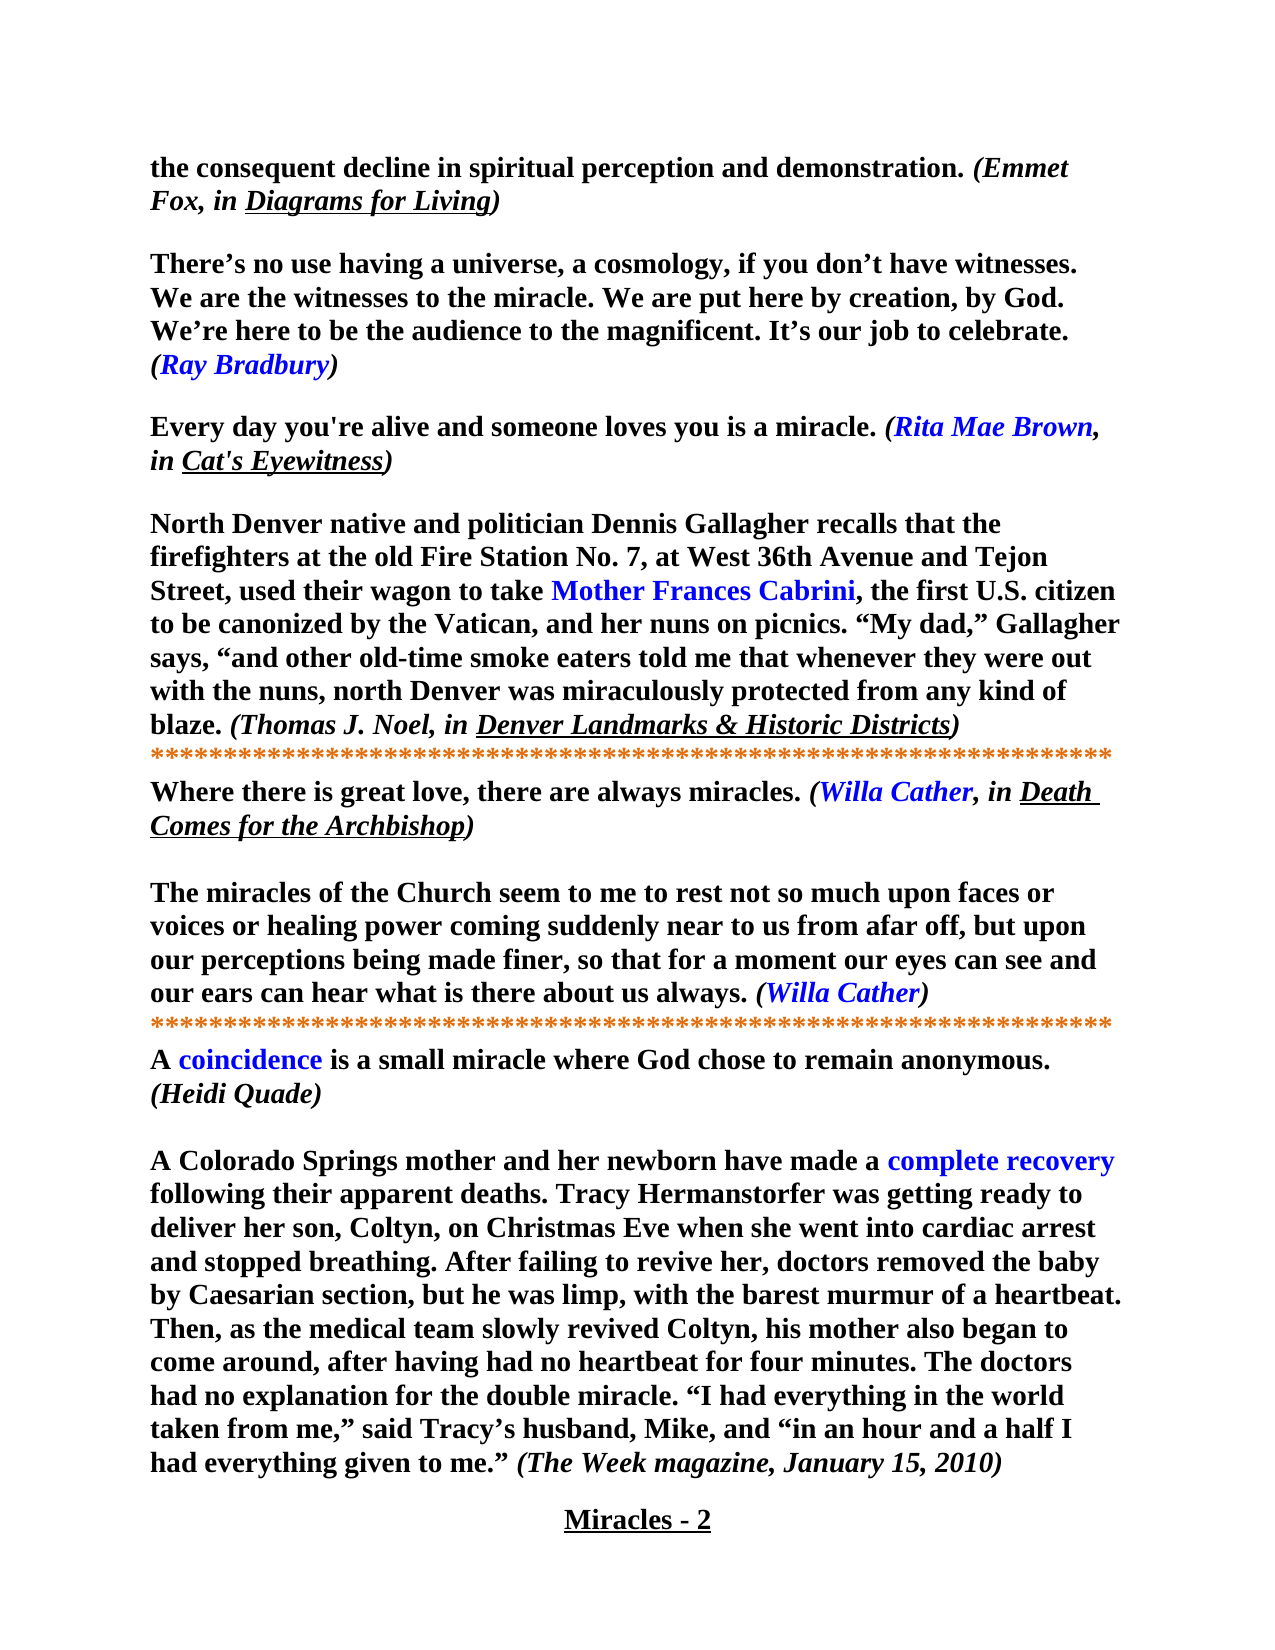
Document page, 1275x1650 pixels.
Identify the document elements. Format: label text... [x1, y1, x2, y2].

text Every day you're alive and someone loves you is a miracle. (Rita Mae Brown, in Cat's Eyewitness) [150, 409, 1125, 477]
text ****************************************************************** [150, 1009, 1125, 1042]
text There’s no use having a universe, a cosmology, if you don’t have witnesses. We are the witnesses to the miracle. We are put here by creation, by God. We’re here to be the audience to the magnificent. It’s our job to celebrate. (Ray Bradbury) [150, 246, 1125, 380]
text A Colorado Springs mother and her newborn have made a complete recovery following their apparent deaths. Tracy Hermanstorfer was getting ready to deliver her son, Coltyn, on Christmas Eve when she went into cardiac arrest and stopped breathing. After failing to revive her, doctors removed the baby by Caesarian section, but he was limp, with the barest murmur of a heartbeat. Then, as the medical team slowly revived Coltyn, his mother also began to come around, after having had no heartbeat for four minutes. The doctors had no explanation for the double miracle. “I had everything in the world taken from me,” said Tracy’s husband, Mike, and “in an hour and a half I had everything given to me.” (The Week magazine, January 15, 2010) [150, 1143, 1125, 1478]
text Where there is great love, there are always miracles. (Willa Cather, in Death Comes for the Archbishop) [150, 774, 1125, 841]
text The miracles of the Church seem to me to rest not so much upon faces or voices or healing power coming suddenly near to us from afar off, but upon our perceptions being made finer, so that for a moment our eyes can see and our ears can hear what is there about us always. (Willa Cather) [150, 875, 1125, 1009]
text ****************************************************************** [150, 741, 1125, 774]
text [150, 150, 1125, 217]
text North Denver native and politician Dennis Gallagher recalls that the firefighters at the old Fire Station No. 7, at West 36th Avenue and Tejon Street, used their wagon to take Mother Frances Cabrini, the first U.S. citizen to be canonized by the Vatican, and her nuns on picnics. “My dad,” Gallagher says, “and other old-time smoke eaters told me that whenever they were out with the nuns, north Denver was miraculously protected from any kind of blaze. (Thomas J. Noel, in Denver Landmarks & Historic Districts) [150, 506, 1125, 741]
text A coincidence is a small miracle where God chose to remain anonymous. (Heidi Quade) [150, 1042, 1125, 1109]
